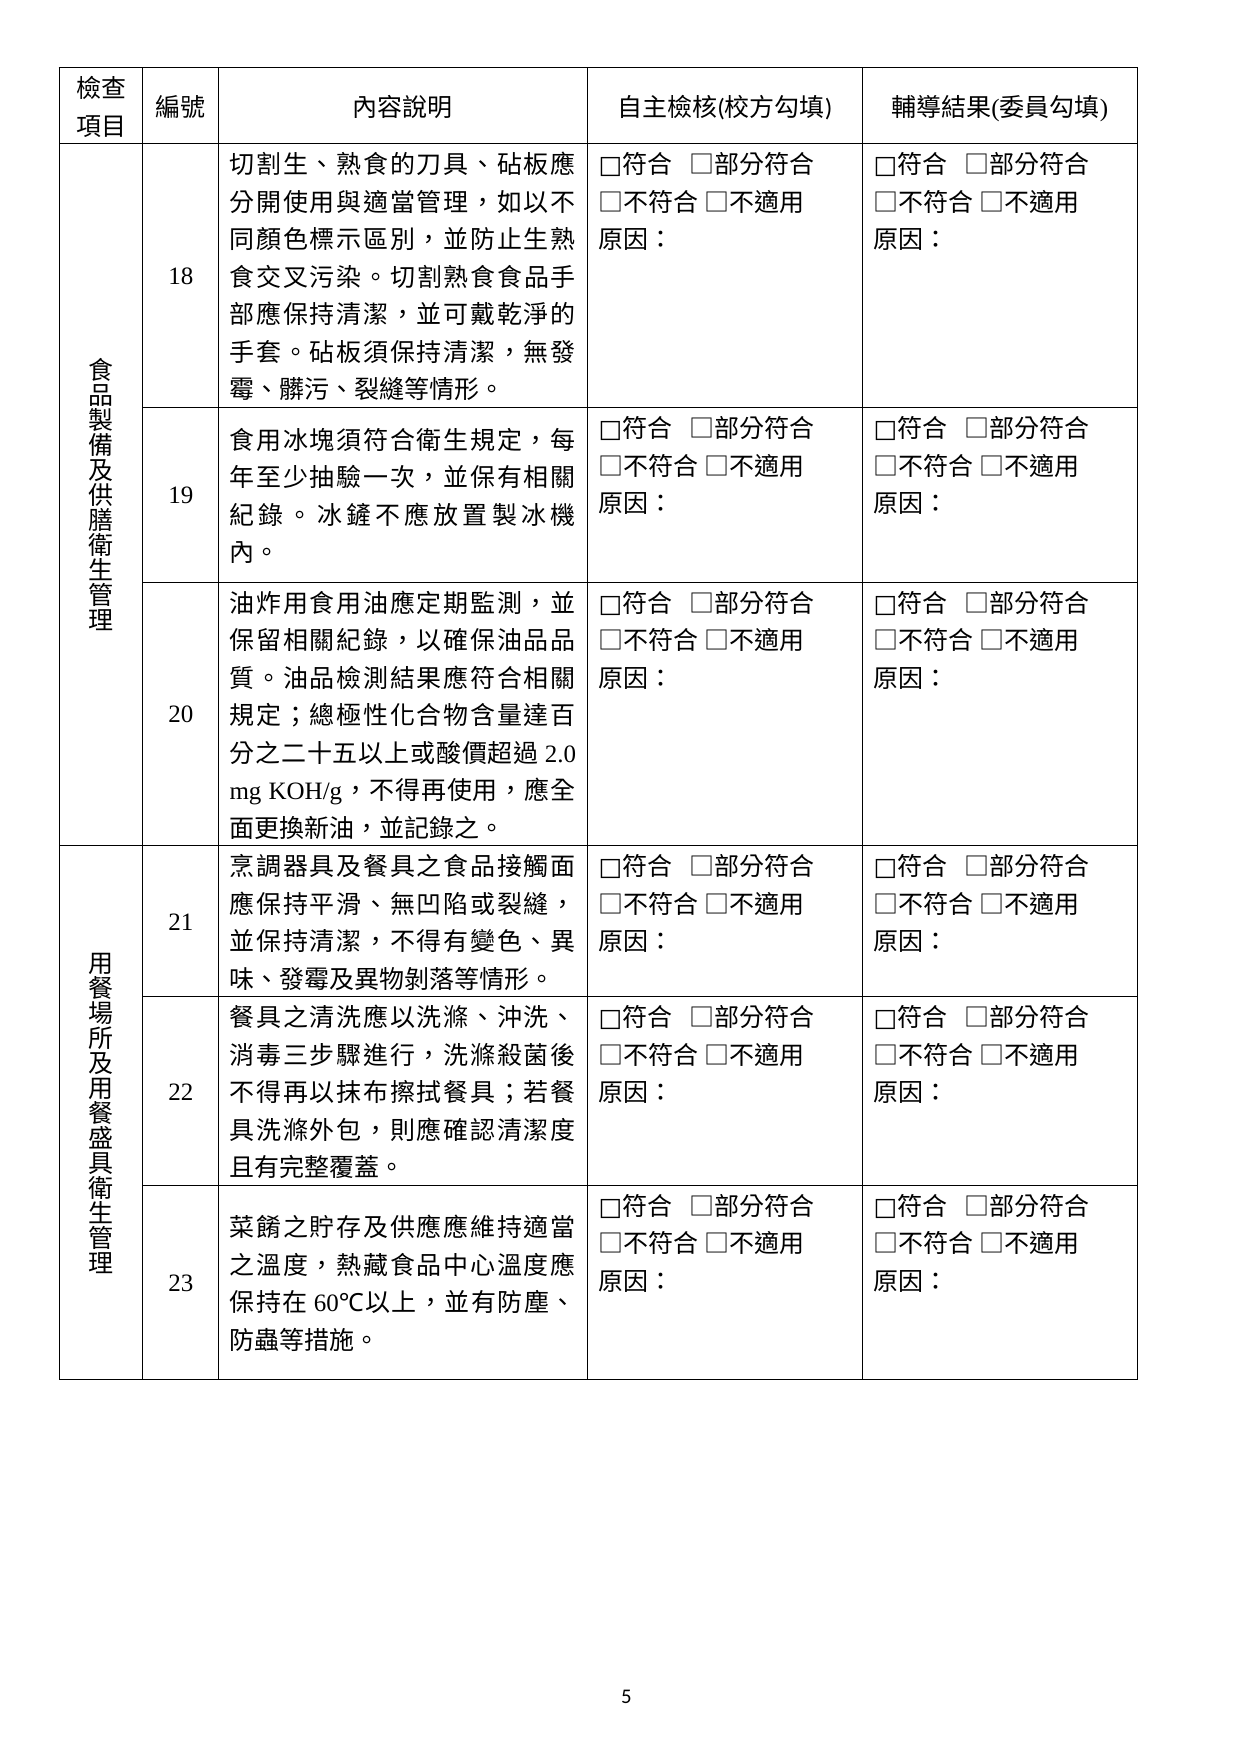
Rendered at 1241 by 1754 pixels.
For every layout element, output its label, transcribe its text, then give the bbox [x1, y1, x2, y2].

table_header 輔導結果(委員勾填) [863, 68, 1137, 143]
table_header 編號 [143, 68, 218, 143]
table_cell □符合 □部分符合 □不符合 □不適用 原因： [863, 1186, 1137, 1379]
table_cell 食品製備及供膳衛生管理 [60, 144, 142, 845]
table_cell 切割生、熟食的刀具、砧板應分開使用與適當管理，如以不同顏色標示區別，並防止生熟食交叉污染。切割熟食食品手部應保持清潔，並可戴乾淨的手套。砧板須保持清潔，無發霉、髒污、裂縫等情形。 [219, 144, 587, 407]
table_cell 20 [143, 583, 218, 845]
table_cell □符合 □部分符合 □不符合 □不適用 原因： [588, 408, 862, 582]
table_cell □符合 □部分符合 □不符合 □不適用 原因： [863, 408, 1137, 582]
table_cell □符合 □部分符合 □不符合 □不適用 原因： [863, 144, 1137, 407]
table_cell □符合 □部分符合 □不符合 □不適用 原因： [588, 583, 862, 845]
table_cell □符合 □部分符合 □不符合 □不適用 原因： [863, 997, 1137, 1185]
table_header 檢查項目 [60, 68, 142, 143]
table_cell □符合 □部分符合 □不符合 □不適用 原因： [588, 1186, 862, 1379]
table_cell □符合 □部分符合 □不符合 □不適用 原因： [588, 997, 862, 1185]
table_cell □符合 □部分符合 □不符合 □不適用 原因： [588, 846, 862, 996]
table_cell □符合 □部分符合 □不符合 □不適用 原因： [863, 846, 1137, 996]
table_cell 21 [143, 846, 218, 996]
table_cell 烹調器具及餐具之食品接觸面應保持平滑、無凹陷或裂縫，並保持清潔，不得有變色、異味、發霉及異物剝落等情形。 [219, 846, 587, 996]
table_cell 菜餚之貯存及供應應維持適當之溫度，熱藏食品中心溫度應保持在60℃以上，並有防塵、防蟲等措施。 [219, 1186, 587, 1379]
table_cell 23 [143, 1186, 218, 1379]
table_cell 用餐場所及用餐盛具衛生管理 [60, 846, 142, 1379]
table_cell 餐具之清洗應以洗滌、沖洗、消毒三步驟進行，洗滌殺菌後不得再以抹布擦拭餐具；若餐具洗滌外包，則應確認清潔度且有完整覆蓋。 [219, 997, 587, 1185]
table_cell □符合 □部分符合 □不符合 □不適用 原因： [588, 144, 862, 407]
table_cell □符合 □部分符合 □不符合 □不適用 原因： [863, 583, 1137, 845]
table_cell 19 [143, 408, 218, 582]
table_header 自主檢核(校方勾填) [588, 68, 862, 143]
table_cell 食用冰塊須符合衛生規定，每年至少抽驗一次，並保有相關紀錄。冰鏟不應放置製冰機內。 [219, 408, 587, 582]
table_header 內容說明 [219, 68, 587, 143]
table_cell 18 [143, 144, 218, 407]
table_cell 油炸用食用油應定期監測，並保留相關紀錄，以確保油品品質。油品檢測結果應符合相關規定；總極性化合物含量達百分之二十五以上或酸價超過2.0 mg KOH/g，不得再使用，應全面更換新油，並記錄之。 [219, 583, 587, 845]
table_cell 22 [143, 997, 218, 1185]
